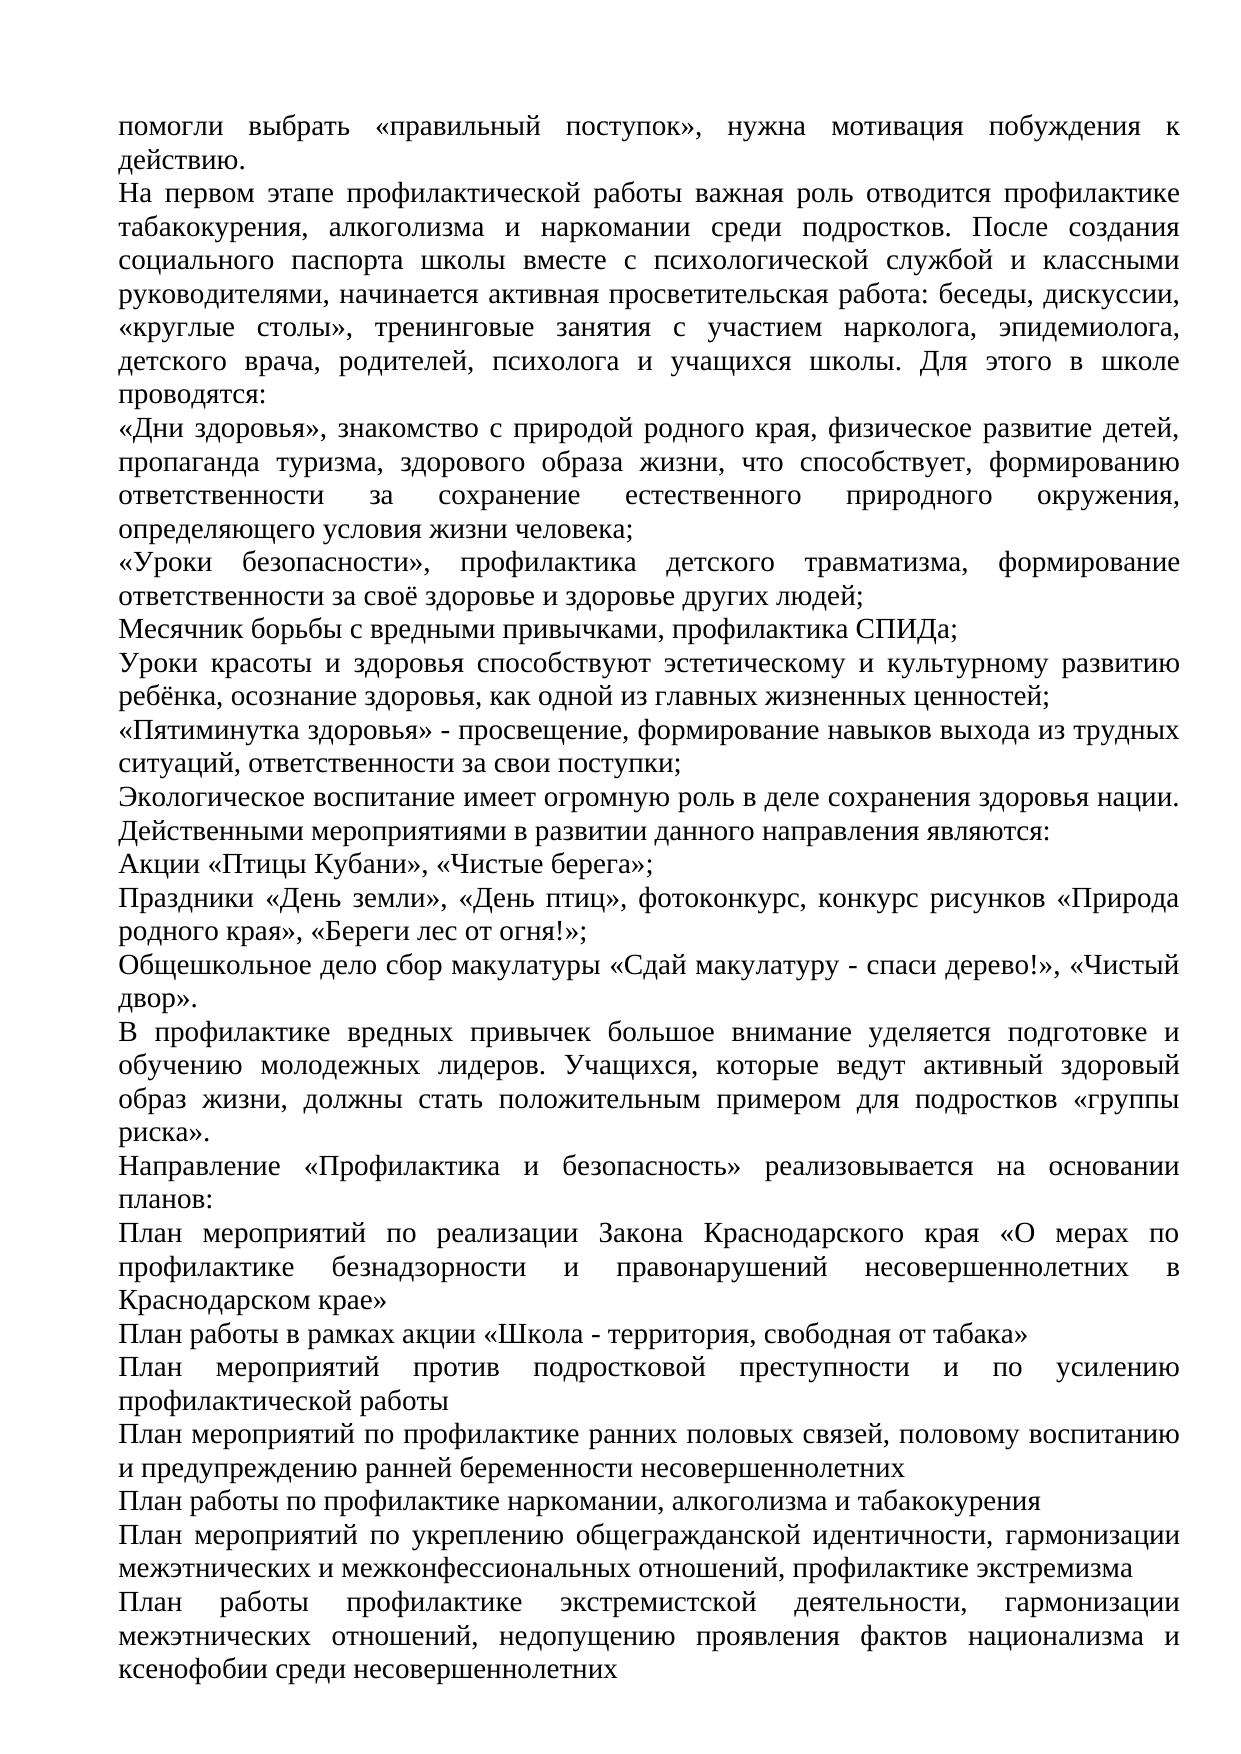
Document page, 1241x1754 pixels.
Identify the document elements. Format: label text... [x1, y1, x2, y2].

text «Уроки безопасности», профилактика детского травматизма, формирование ответственности за своё здоровье и здоровье других людей; [118, 544, 1181, 611]
text План мероприятий по реализации Закона Краснодарского края «О мерах по профилактике безнадзорности и правонарушений несовершеннолетних в Краснодарском крае» [118, 1215, 1181, 1316]
text Уроки красоты и здоровья способствуют эстетическому и культурному развитию ребёнка, осознание здоровья, как одной из главных жизненных ценностей; [118, 645, 1181, 712]
text Праздники «День земли», «День птиц», фотоконкурс, конкурс рисунков «Природа родного края», «Береги лес от огня!»; [118, 880, 1181, 947]
text «Дни здоровья», знакомство с природой родного края, физическое развитие детей, пропаганда туризма, здорового образа жизни, что способствует, формированию ответственности за сохранение естественного природного окружения, определяющего условия жизни человека; [118, 410, 1181, 544]
text План работы в рамках акции «Школа - территория, свободная от табака» [118, 1316, 1181, 1349]
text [118, 108, 1181, 175]
text Общешкольное дело сбор макулатуры «Сдай макулатуру - спаси дерево!», «Чистый двор». [118, 947, 1181, 1014]
text План мероприятий против подростковой преступности и по усилению профилактической работы [118, 1349, 1181, 1416]
text Месячник борьбы с вредными привычками, профилактика СПИДа; [118, 611, 1181, 645]
text План работы по профилактике наркомании, алкоголизма и табакокурения [118, 1483, 1181, 1517]
text Акции «Птицы Кубани», «Чистые берега»; [118, 846, 1181, 880]
text План мероприятий по профилактике ранних половых связей, половому воспитанию и предупреждению ранней беременности несовершеннолетних [118, 1416, 1181, 1483]
text На первом этапе профилактической работы важная роль отводится профилактике табакокурения, алкоголизма и наркомании среди подростков. После создания социального паспорта школы вместе с психологической службой и классными руководителями, начинается активная просветительская работа: беседы, дискуссии, «круглые столы», тренинговые занятия с участием нарколога, эпидемиолога, детского врача, родителей, психолога и учащихся школы. Для этого в школе проводятся: [118, 175, 1181, 410]
text Направление «Профилактика и безопасность» реализовывается на основании планов: [118, 1148, 1181, 1215]
text Экологическое воспитание имеет огромную роль в деле сохранения здоровья нации. Действенными мероприятиями в развитии данного направления являются: [118, 779, 1181, 846]
text План работы профилактике экстремистской деятельности, гармонизации межэтнических отношений, недопущению проявления фактов национализма и ксенофобии среди несовершеннолетних [118, 1584, 1181, 1685]
text В профилактике вредных привычек большое внимание уделяется подготовке и обучению молодежных лидеров. Учащихся, которые ведут активный здоровый образ жизни, должны стать положительным примером для подростков «группы риска». [118, 1014, 1181, 1148]
text «Пятиминутка здоровья» - просвещение, формирование навыков выхода из трудных ситуаций, ответственности за свои поступки; [118, 712, 1181, 779]
text План мероприятий по укреплению общегражданской идентичности, гармонизации межэтнических и межконфессиональных отношений, профилактике экстремизма [118, 1517, 1181, 1584]
